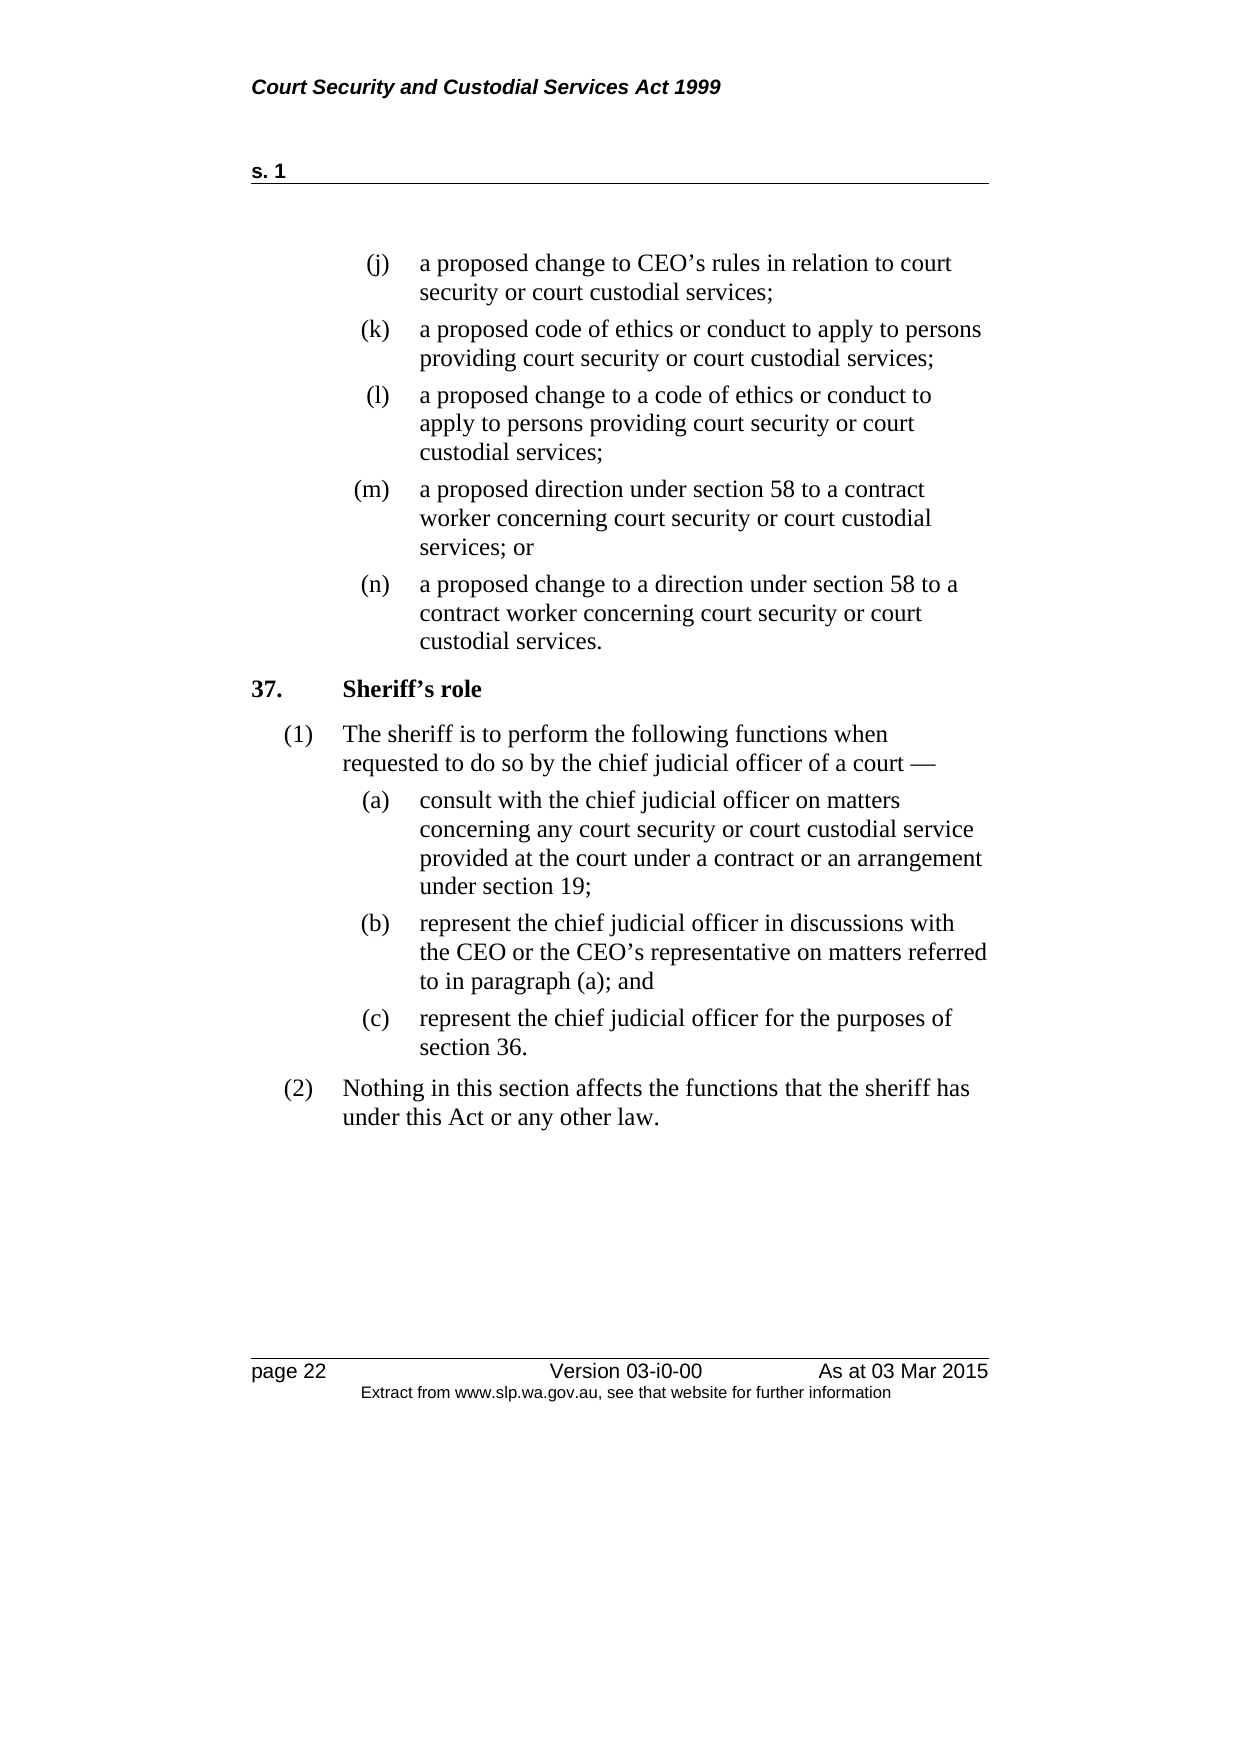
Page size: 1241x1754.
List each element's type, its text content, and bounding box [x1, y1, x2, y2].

text (a) consult with the chief judicial officer on matters concerning any court security or court custodial service provided at the court under a contract or an arrangement under section 19; [251, 785, 989, 900]
text (1) The sheriff is to perform the following functions when requested to do so by the chief judicial officer of a court — [251, 719, 989, 777]
text (j) a proposed change to CEO’s rules in relation to court security or court custodial services; [251, 248, 989, 306]
subtitle 37. Sheriff’s role [251, 674, 989, 703]
text (m) a proposed direction under section 58 to a contract worker concerning court security or court custodial services; or [251, 474, 989, 561]
text (b) represent the chief judicial officer in discussions with the CEO or the CEO’s representative on matters referred to in paragraph (a); and [251, 908, 989, 995]
text (c) represent the chief judicial officer for the purposes of section 36. [251, 1003, 989, 1061]
text (k) a proposed code of ethics or conduct to apply to persons providing court security or court custodial services; [251, 314, 989, 371]
text (n) a proposed change to a direction under section 58 to a contract worker concerning court security or court custodial services. [251, 569, 989, 655]
text (2) Nothing in this section affects the functions that the sheriff has under this Act or any other law. [251, 1073, 989, 1131]
text (l) a proposed change to a code of ethics or conduct to apply to persons providing court security or court custodial services; [251, 380, 989, 466]
